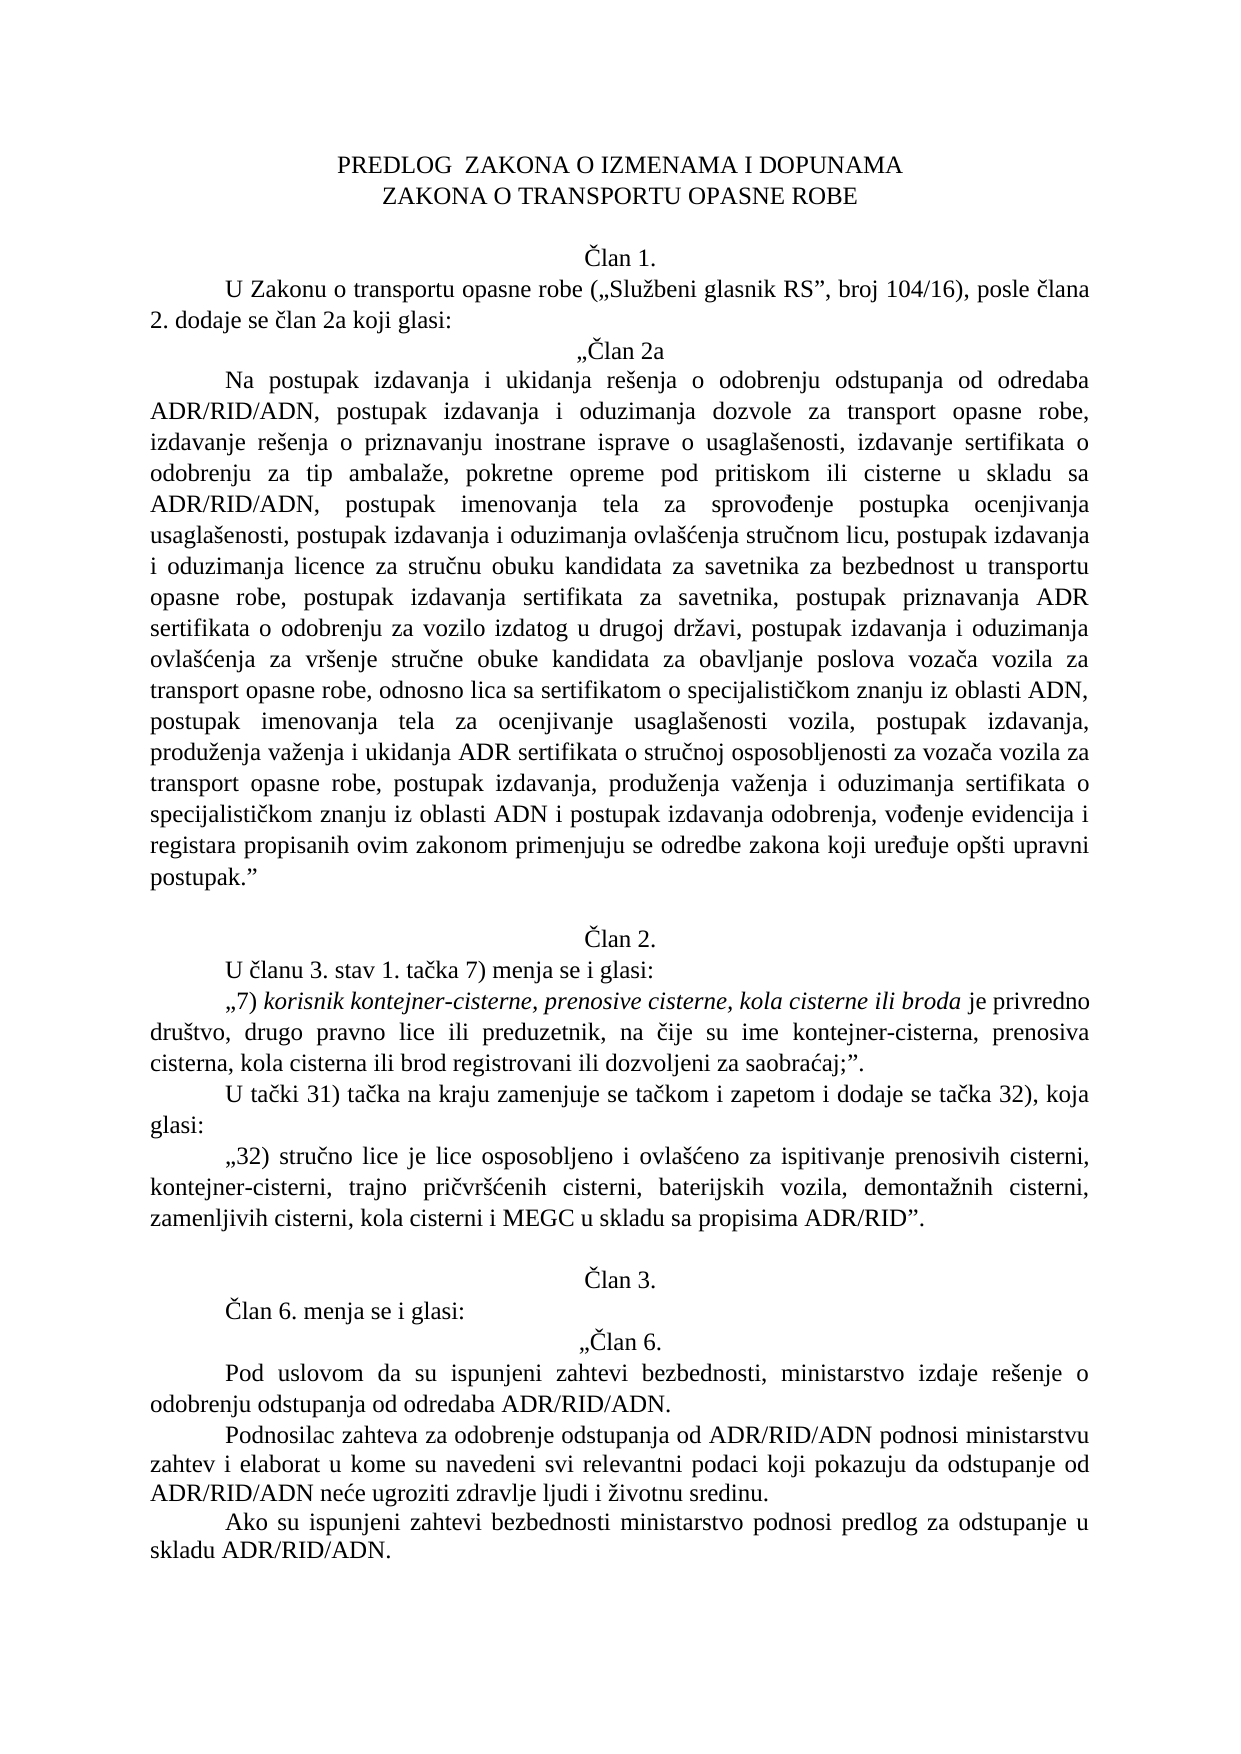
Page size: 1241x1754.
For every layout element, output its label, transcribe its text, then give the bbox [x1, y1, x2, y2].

text U članu 3. stav 1. tačka 7) menja se i glasi: [150, 955, 1090, 983]
text PREDLOG ZAKONA O IZMENAMA I DOPUNAMA [150, 150, 1090, 179]
text U Zakonu o transportu opasne robe („Službeni glasnik RS”, broj 104/16), posle člana 2. dodaje se član 2a koji glasi: [150, 274, 1090, 334]
text „Član 6. [150, 1327, 1090, 1356]
text „7) korisnik kontejner-cisterne, prenosive cisterne, kola cisterne ili broda je privredno društvo, drugo pravno lice ili preduzetnik, na čije su ime kontejner-cisterna, prenosiva cisterna, kola cisterna ili brod registrovani ili dozvoljeni za saobraćaj;”. [150, 986, 1090, 1077]
text Član 3. [150, 1265, 1090, 1294]
text U tački 31) tačka na kraju zamenjuje se tačkom i zapetom i dodaje se tačka 32), koja glasi: [150, 1079, 1090, 1139]
text Ako su ispunjeni zahtevi bezbednosti ministarstvo podnosi predlog za odstupanje u skladu ADR/RID/ADN. [150, 1507, 1090, 1564]
text „32) stručno lice je lice osposobljeno i ovlašćeno za ispitivanje prenosivih cisterni, kontejner-cisterni, trajno pričvršćenih cisterni, baterijskih vozila, demontažnih cisterni, zamenljivih cisterni, kola cisterni i MEGC u skladu sa propisima ADR/RID”. [150, 1141, 1090, 1232]
text Podnosilac zahteva za odobrenje odstupanja od ADR/RID/ADN podnosi ministarstvu zahtev i elaborat u kome su navedeni svi relevantni podaci koji pokazuju da odstupanje od ADR/RID/ADN neće ugroziti zdravlje ljudi i životnu sredinu. [150, 1420, 1090, 1507]
text Član 2. [150, 924, 1090, 952]
text Na postupak izdavanja i ukidanja rešenja o odobrenju odstupanja od odredaba ADR/RID/ADN, postupak izdavanja i oduzimanja dozvole za transport opasne robe, izdavanje rešenja o priznavanju inostrane isprave o usaglašenosti, izdavanje sertifikata o odobrenju za tip ambalaže, pokretne opreme pod pritiskom ili cisterne u skladu sa ADR/RID/ADN, postupak imenovanja tela za sprovođenje postupka ocenjivanja usaglašenosti, postupak izdavanja i oduzimanja ovlašćenja stručnom licu, postupak izdavanja i oduzimanja licence za stručnu obuku kandidata za savetnika za bezbednost u transportu opasne robe, postupak izdavanja sertifikata za savetnika, postupak priznavanja ADR sertifikata o odobrenju za vozilo izdatog u drugoj državi, postupak izdavanja i oduzimanja ovlašćenja za vršenje stručne obuke kandidata za obavljanje poslova vozača vozila za transport opasne robe, odnosno lica sa sertifikatom o specijalističkom znanju iz oblasti ADN, postupak imenovanja tela za ocenjivanje usaglašenosti vozila, postupak izdavanja, produženja važenja i ukidanja ADR sertifikata o stručnoj osposobljenosti za vozača vozila za transport opasne robe, postupak izdavanja, produženja važenja i oduzimanja sertifikata o specijalističkom znanju iz oblasti ADN i postupak izdavanja odobrenja, vođenje evidencija i registara propisanih ovim zakonom primenjuju se odredbe zakona koji uređuje opšti upravni postupak.ˮ [150, 365, 1090, 890]
text „Član 2a [150, 336, 1090, 365]
text Pod uslovom da su ispunjeni zahtevi bezbednosti, ministarstvo izdaje rešenje o odobrenju odstupanja od odredaba ADR/RID/ADN. [150, 1358, 1090, 1418]
text Član 6. menja se i glasi: [150, 1296, 1090, 1325]
text ZAKONA O TRANSPORTU OPASNE ROBE [150, 181, 1090, 210]
text Član 1. [150, 243, 1090, 272]
